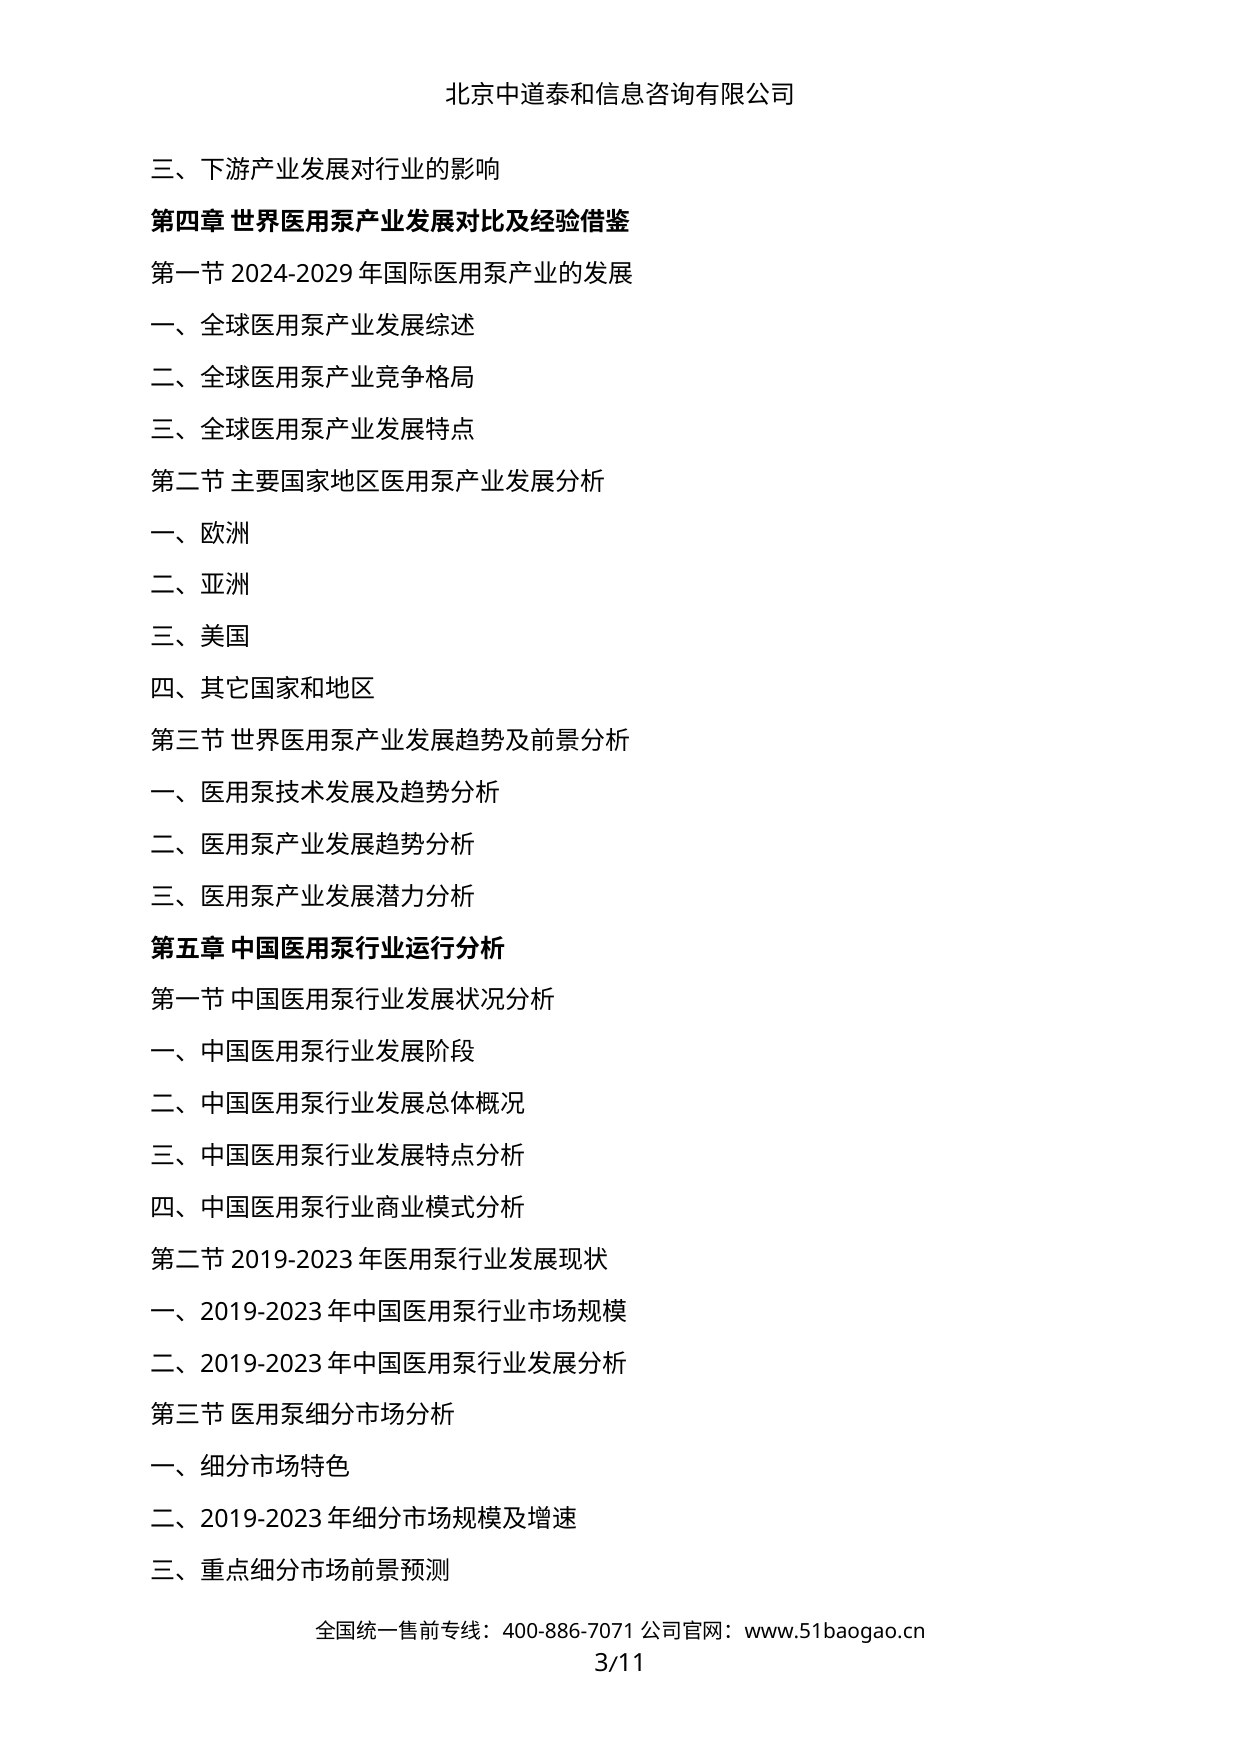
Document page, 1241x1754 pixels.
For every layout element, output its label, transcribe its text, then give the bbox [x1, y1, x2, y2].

text 二、2019-2023年中国医用泵行业发展分析 [150, 1343, 1090, 1379]
text 第三节 医用泵细分市场分析 [150, 1395, 1090, 1431]
text 第二节 主要国家地区医用泵产业发展分析 [150, 461, 1090, 497]
text 第一节 中国医用泵行业发展状况分析 [150, 980, 1090, 1016]
text 二、全球医用泵产业竞争格局 [150, 357, 1090, 394]
text 三、重点细分市场前景预测 [150, 1551, 1090, 1587]
text 一、中国医用泵行业发展阶段 [150, 1032, 1090, 1068]
text 四、中国医用泵行业商业模式分析 [150, 1187, 1090, 1224]
text 三、全球医用泵产业发展特点 [150, 409, 1090, 446]
text 第五章 中国医用泵行业运行分析 [150, 928, 1090, 964]
text 第一节 2024-2029年国际医用泵产业的发展 [150, 254, 1090, 290]
text 一、2019-2023年中国医用泵行业市场规模 [150, 1291, 1090, 1327]
text 四、其它国家和地区 [150, 669, 1090, 705]
text 二、医用泵产业发展趋势分析 [150, 824, 1090, 861]
text 一、全球医用泵产业发展综述 [150, 306, 1090, 342]
text 三、中国医用泵行业发展特点分析 [150, 1136, 1090, 1172]
text 三、医用泵产业发展潜力分析 [150, 876, 1090, 912]
text 二、亚洲 [150, 565, 1090, 601]
text 二、2019-2023年细分市场规模及增速 [150, 1499, 1090, 1535]
text 第三节 世界医用泵产业发展趋势及前景分析 [150, 721, 1090, 757]
text 三、下游产业发展对行业的影响 [150, 150, 1090, 186]
text 三、美国 [150, 617, 1090, 653]
text 第二节 2019-2023年医用泵行业发展现状 [150, 1239, 1090, 1276]
text 一、医用泵技术发展及趋势分析 [150, 772, 1090, 809]
text 一、细分市场特色 [150, 1447, 1090, 1483]
text 二、中国医用泵行业发展总体概况 [150, 1084, 1090, 1120]
text 第四章 世界医用泵产业发展对比及经验借鉴 [150, 202, 1090, 238]
text 一、欧洲 [150, 513, 1090, 549]
